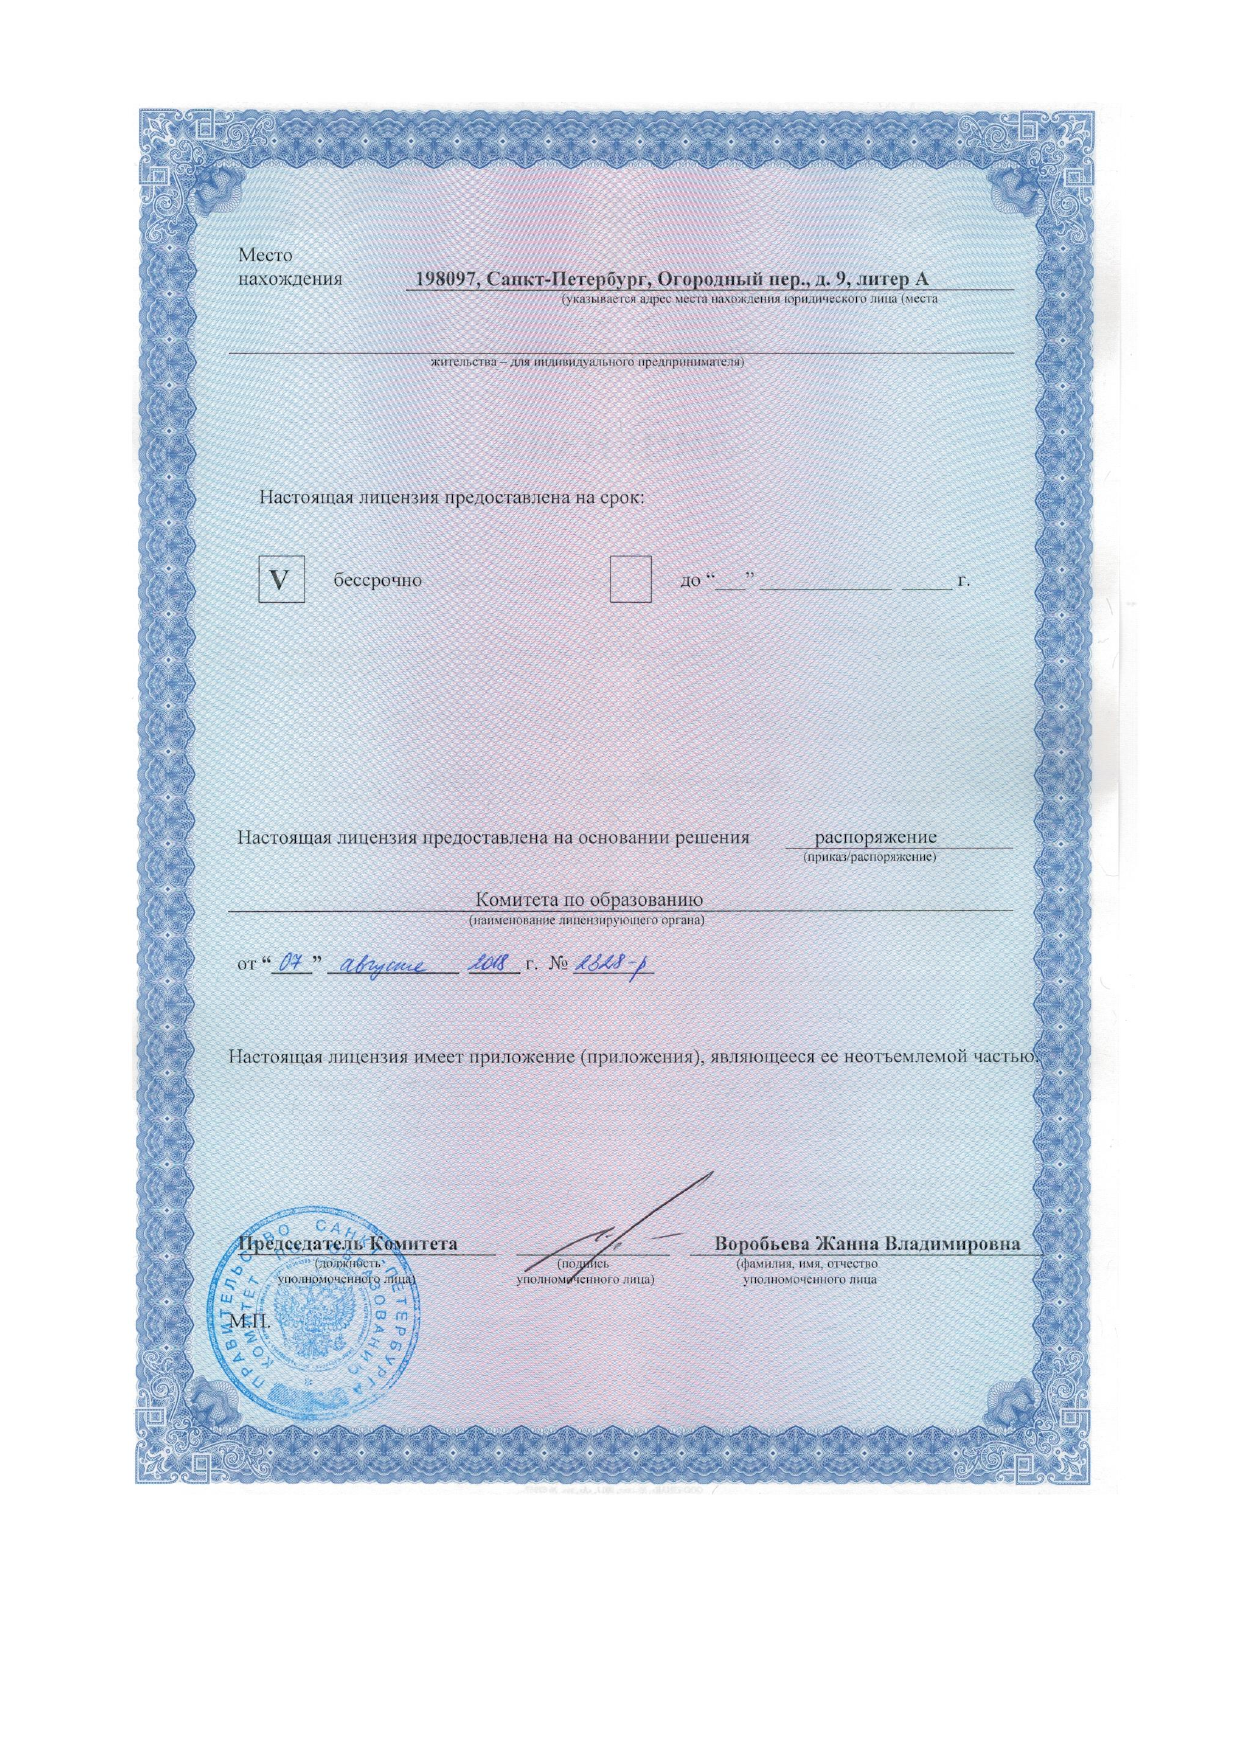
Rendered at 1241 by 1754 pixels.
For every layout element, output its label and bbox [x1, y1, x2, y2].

picture [118, 88, 1152, 1510]
